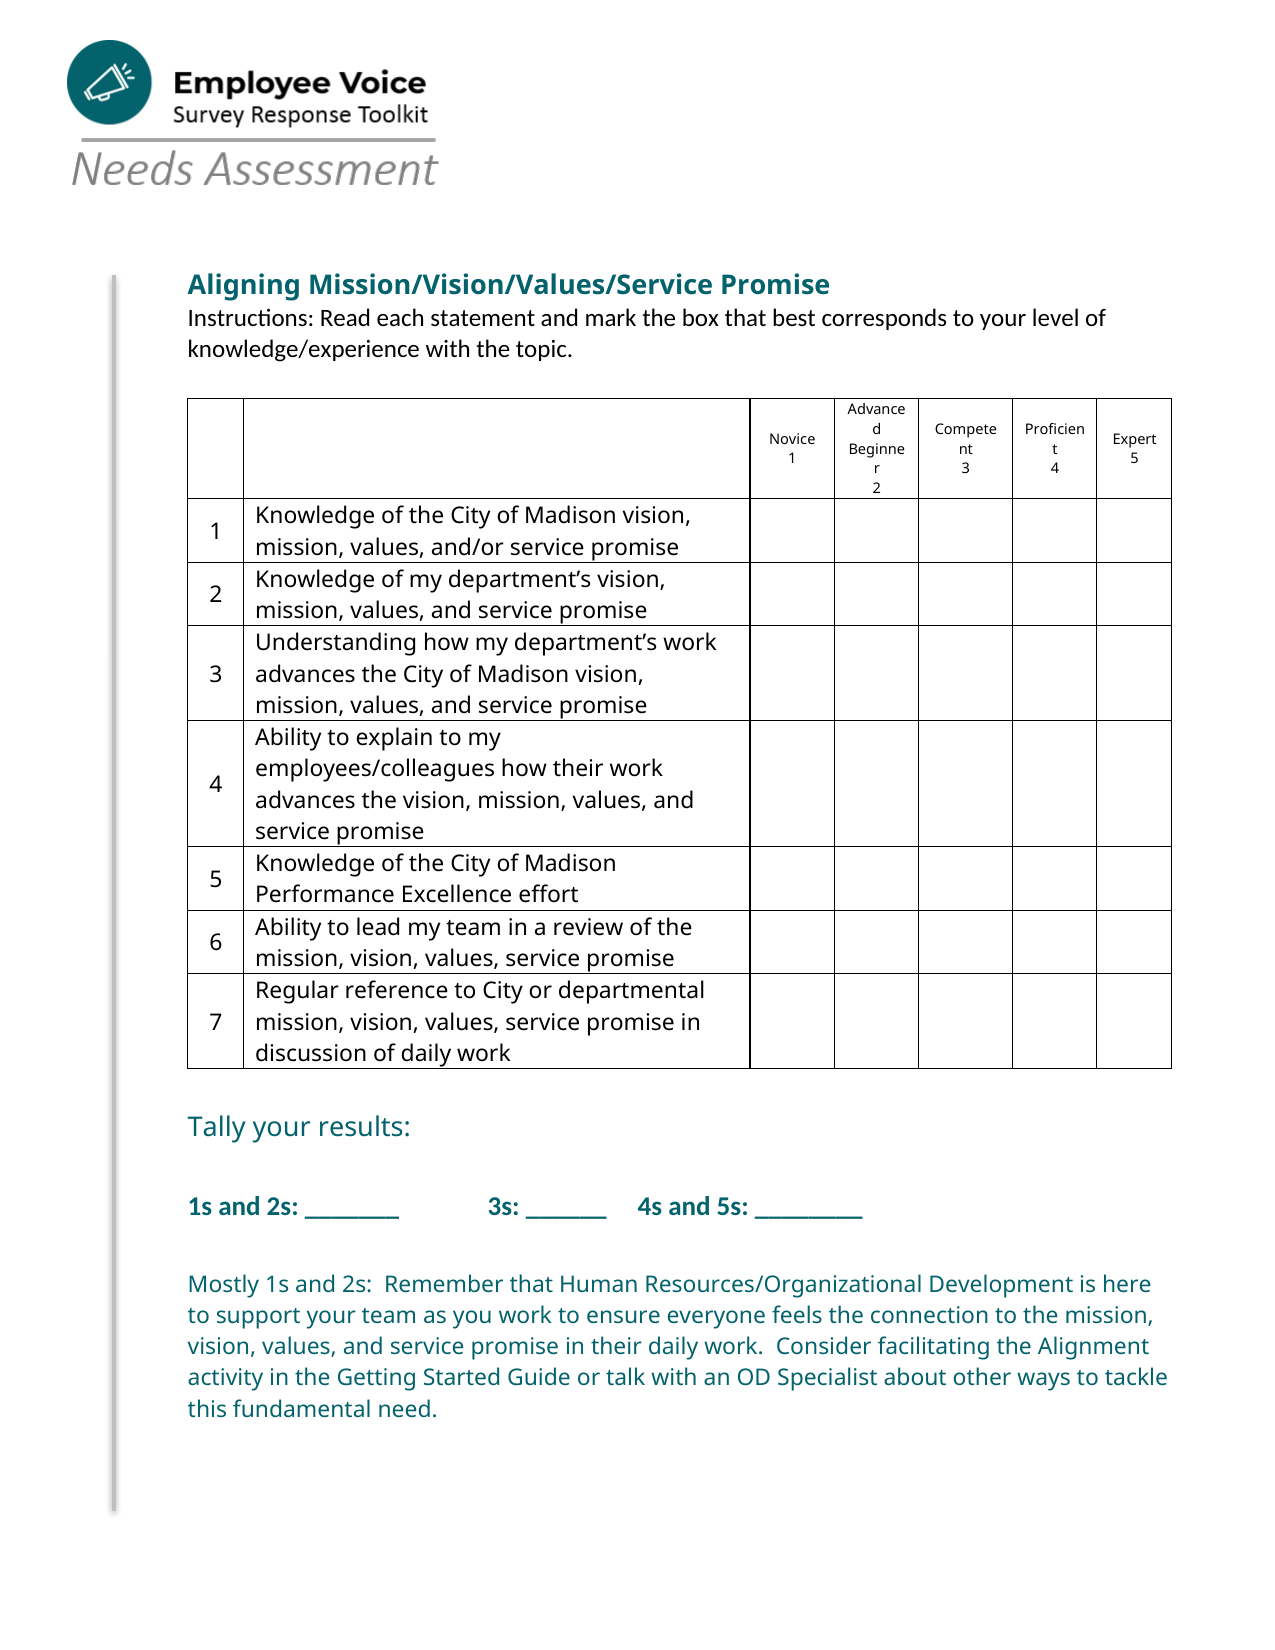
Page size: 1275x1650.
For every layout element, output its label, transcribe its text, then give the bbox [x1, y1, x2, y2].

table_cell Knowledge of the City of Madison vision, mission, values, and/or service promise [244, 499, 749, 562]
table_cell [751, 499, 834, 562]
table_cell [1097, 974, 1171, 1068]
table_cell [919, 626, 1012, 720]
table_cell [835, 911, 918, 973]
subtitle Mostly 1s and 2s: Remember that Human Resources/Organizational Development is here to support your team as you work to ensure everyone feels the connection to the mission, vision, values, and service promise in their daily work. Consider facilitating the Alignment activity in the Getting Started Guide or talk with an OD Specialist about other ways to tackle this fundamental need. [187, 1267, 1172, 1424]
table_cell Understanding how my department’s work advances the City of Madison vision, mission, values, and service promise [244, 626, 749, 720]
table_cell [751, 974, 834, 1068]
table_cell [919, 499, 1012, 562]
table_header Proficient 4 [1013, 399, 1096, 498]
table_cell [1097, 847, 1171, 909]
text 1s and 2s: _______ 3s: ______ 4s and 5s: ________ [187, 1189, 1172, 1222]
table_cell [919, 847, 1012, 909]
table_cell [1097, 721, 1171, 846]
table_header [188, 399, 243, 498]
table_cell [919, 721, 1012, 846]
table_cell [835, 721, 918, 846]
table_cell [1097, 499, 1171, 562]
table_cell Ability to explain to my employees/colleagues how their work advances the vision, mission, values, and service promise [244, 721, 749, 846]
table_cell [751, 911, 834, 973]
table_cell [1013, 721, 1096, 846]
table_cell Knowledge of the City of Madison Performance Excellence effort [244, 847, 749, 909]
table_cell [1013, 974, 1096, 1068]
table_cell [835, 847, 918, 909]
table_cell 6 [188, 911, 243, 973]
text Instructions: Read each statement and mark the box that best corresponds to your level of knowledge/experience with the topic. [187, 302, 1172, 363]
table_cell [751, 721, 834, 846]
table_cell Regular reference to City or departmental mission, vision, values, service promise in discussion of daily work [244, 974, 749, 1068]
table_cell [919, 563, 1012, 625]
table_cell [835, 499, 918, 562]
table_cell [751, 847, 834, 909]
table_cell Knowledge of my department’s vision, mission, values, and service promise [244, 563, 749, 625]
table_cell [1097, 563, 1171, 625]
table_cell 4 [188, 721, 243, 846]
table_cell [751, 626, 834, 720]
picture [40, 40, 568, 229]
table_header [244, 399, 749, 498]
table_cell [919, 974, 1012, 1068]
table_cell [919, 911, 1012, 973]
table_cell [835, 626, 918, 720]
table_cell 2 [188, 563, 243, 625]
text Aligning Mission/Vision/Values/Service Promise [187, 266, 1172, 302]
table_cell [751, 563, 834, 625]
table_cell [1013, 563, 1096, 625]
table_cell [835, 974, 918, 1068]
table_cell 1 [188, 499, 243, 562]
table_cell Ability to lead my team in a review of the mission, vision, values, service promise [244, 911, 749, 973]
table_cell [1097, 911, 1171, 973]
table_cell [1013, 499, 1096, 562]
table_cell [1013, 847, 1096, 909]
table_cell 5 [188, 847, 243, 909]
table_cell [835, 563, 918, 625]
table_cell 7 [188, 974, 243, 1068]
table_cell [1013, 911, 1096, 973]
table_cell [1097, 626, 1171, 720]
table_header Competent 3 [919, 399, 1012, 498]
table_header Expert 5 [1097, 399, 1171, 498]
table_cell 3 [188, 626, 243, 720]
table_header Novice 1 [751, 399, 834, 498]
table_header Advanced Beginner 2 [835, 399, 918, 498]
table_cell [1013, 626, 1096, 720]
text Tally your results: [187, 1107, 1172, 1144]
